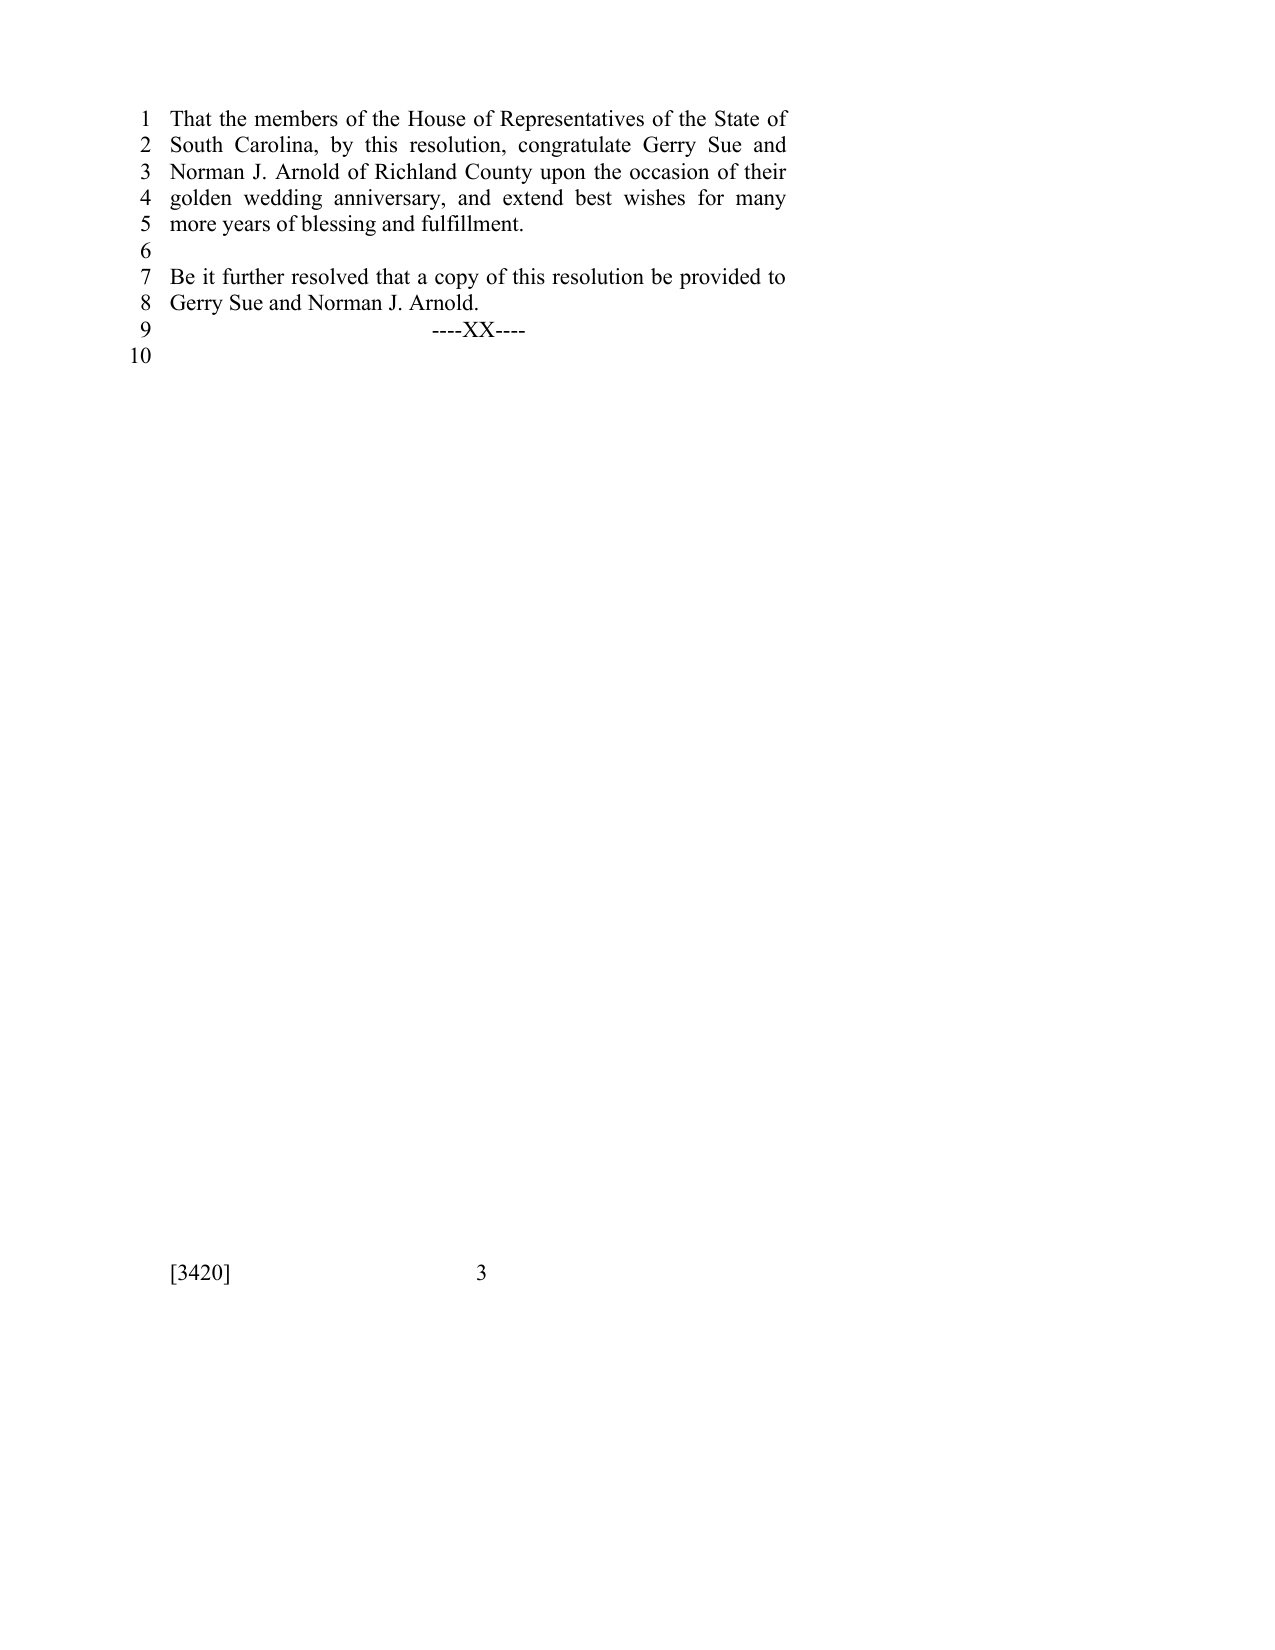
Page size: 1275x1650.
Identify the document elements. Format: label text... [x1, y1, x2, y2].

text ----XX---- [169, 316, 787, 342]
text Be it further resolved that a copy of this resolution be provided to Gerry Sue and Norman J. Arnold. [169, 263, 787, 316]
text That the members of the House of Representatives of the State of South Carolina, by this resolution, congratulate Gerry Sue and Norman J. Arnold of Richland County upon the occasion of their golden wedding anniversary, and extend best wishes for many more years of blessing and fulfillment. [169, 105, 787, 237]
